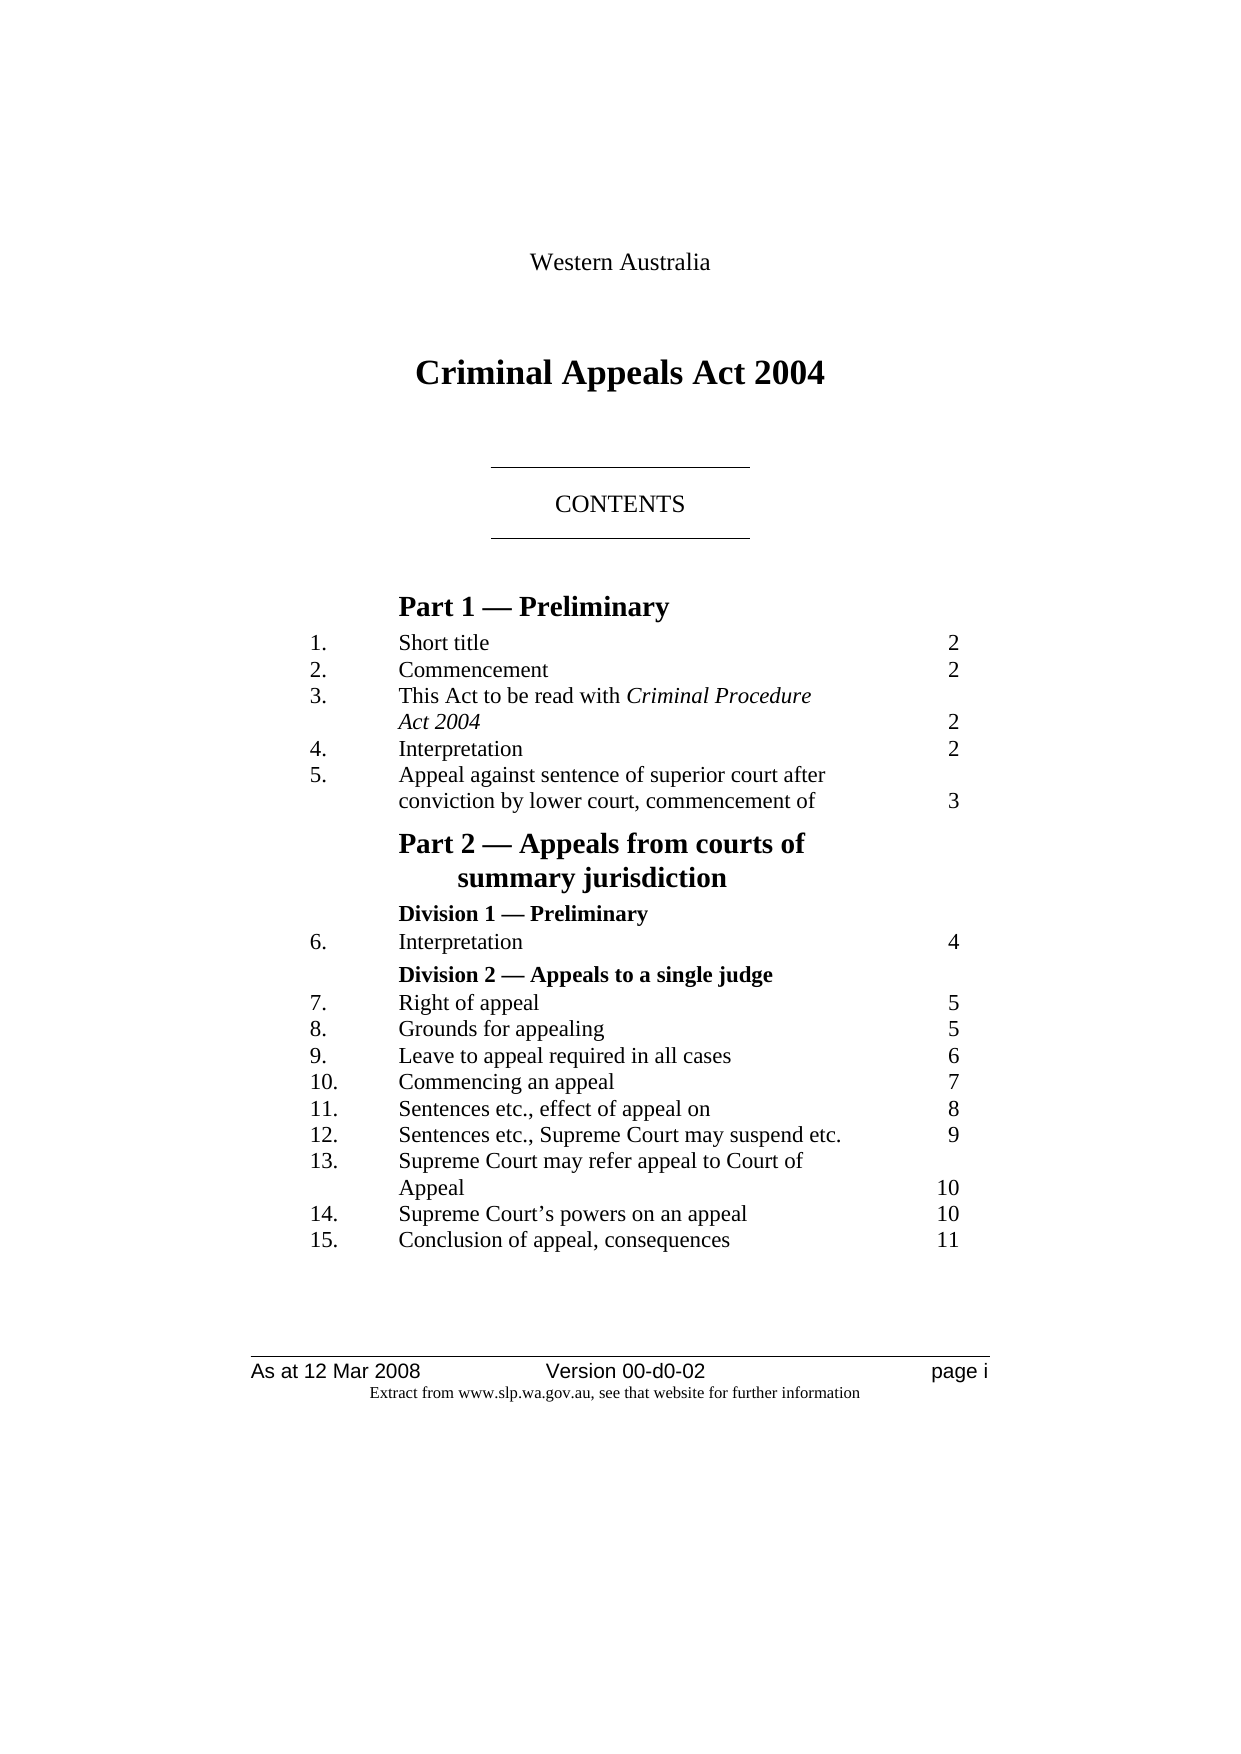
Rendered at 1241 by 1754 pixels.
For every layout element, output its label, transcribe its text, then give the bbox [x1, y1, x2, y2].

text 13. Supreme Court may refer appeal to Court of Appeal 10 [309, 1147, 872, 1200]
text 4. Interpretation 2 [309, 735, 872, 761]
text 10. Commencing an appeal 7 [309, 1068, 872, 1094]
text 6. Interpretation 4 [309, 928, 872, 954]
text 8. Grounds for appealing 5 [309, 1016, 872, 1042]
text Division 2 — Appeals to a single judge [398, 961, 872, 987]
text 11. Sentences etc., effect of appeal on 8 [309, 1094, 872, 1121]
text 1. Short title 2 [309, 629, 872, 656]
text 12. Sentences etc., Supreme Court may suspend etc. 9 [309, 1121, 872, 1147]
text 2. Commencement 2 [309, 656, 872, 682]
text 7. Right of appeal 5 [309, 989, 872, 1016]
text 15. Conclusion of appeal, consequences 11 [309, 1226, 872, 1253]
text 3. This Act to be read with Criminal Procedure Act 2004 2 [309, 682, 872, 735]
text Division 1 — Preliminary [398, 900, 872, 926]
text 5. Appeal against sentence of superior court after conviction by lower court, commencement of 3 [309, 761, 872, 814]
text 14. Supreme Court’s powers on an appeal 10 [309, 1200, 872, 1226]
text Part 2 — Appeals from courts of summary jurisdiction [398, 826, 872, 893]
text Criminal Appeals Act 2004 [251, 351, 990, 392]
text Western Australia [251, 247, 990, 276]
text 9. Leave to appeal required in all cases 6 [309, 1042, 872, 1068]
text CONTENTS [491, 468, 750, 538]
text -Part 1 — Preliminary [398, 589, 872, 623]
